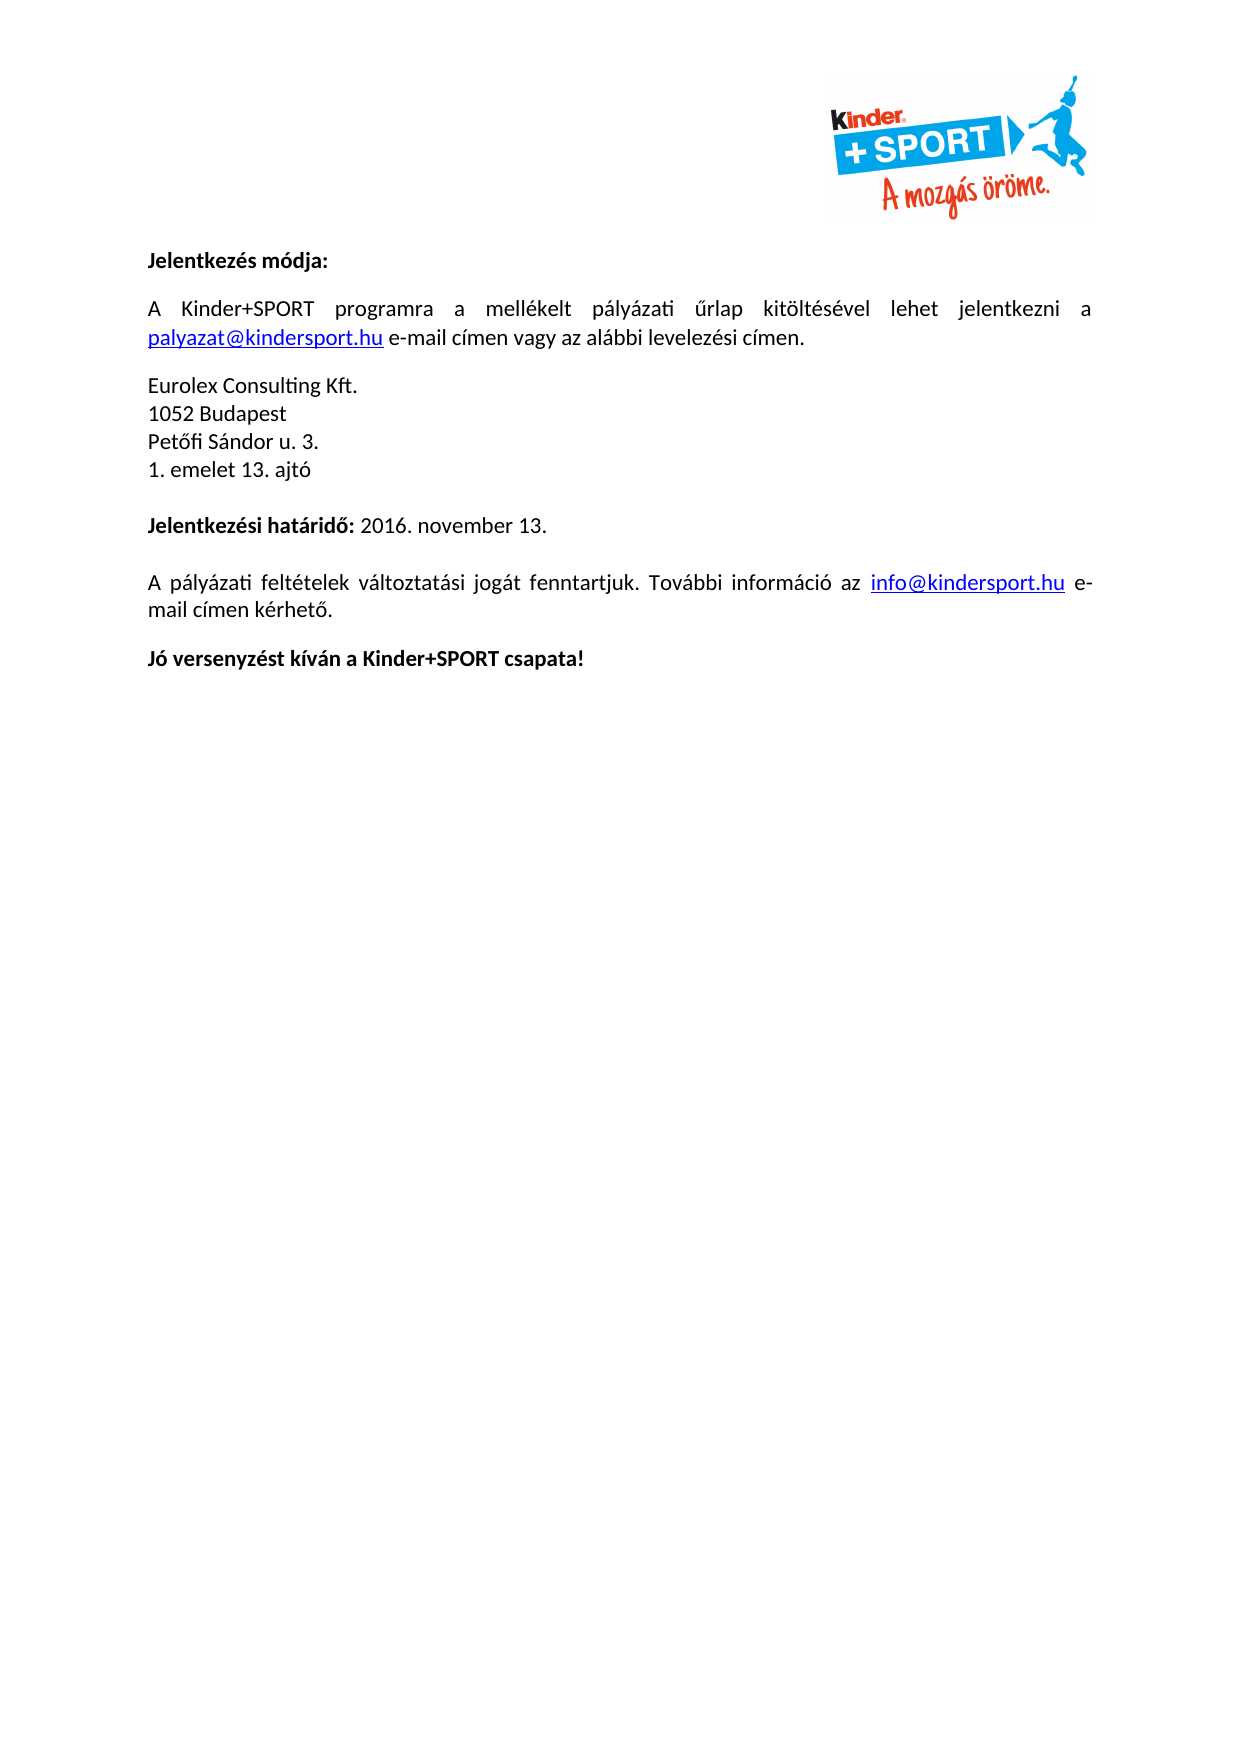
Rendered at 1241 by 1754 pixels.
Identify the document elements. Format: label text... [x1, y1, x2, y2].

text Jelentkezési határidő: 2016. november 13. [148, 512, 1093, 539]
text Jó versenyzést kíván a Kinder+SPORT csapata! [148, 644, 1093, 672]
picture [827, 73, 1093, 221]
text A Kinder+SPORT programra a mellékelt pályázati űrlap kitöltésével lehet jelentkezni a palyazat@kindersport.hu e-mail címen vagy az alábbi levelezési címen. [148, 294, 1093, 351]
text Jelentkezés módja: [148, 246, 1093, 274]
text 1. emelet 13. ajtó [148, 456, 1093, 483]
text A pályázati feltételek változtatási jogát fenntartjuk. További információ az info@kindersport.hu e-mail címen kérhető. [148, 568, 1093, 624]
text Petőfi Sándor u. 3. [148, 427, 1093, 456]
text 1052 Budapest [148, 399, 1093, 427]
text Eurolex Consulting Kft. [148, 371, 1093, 399]
